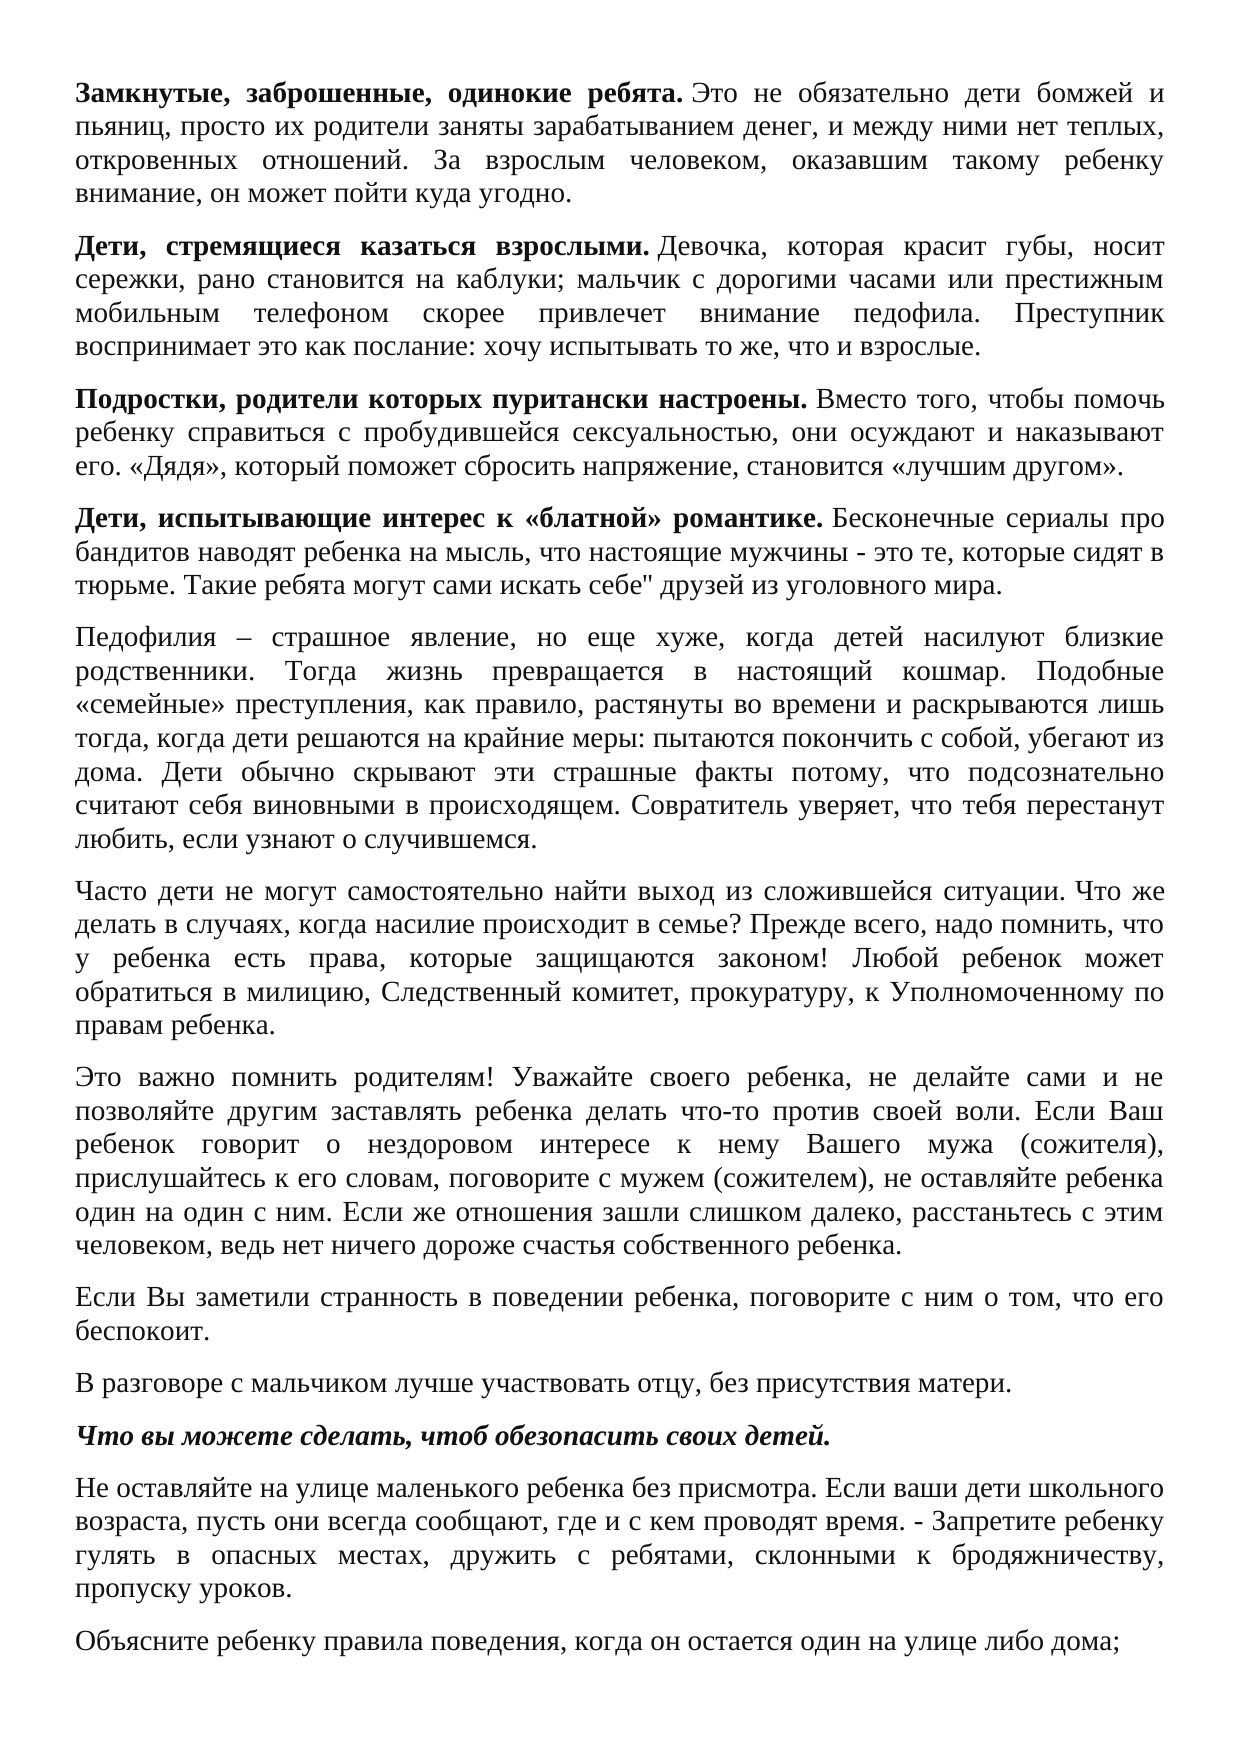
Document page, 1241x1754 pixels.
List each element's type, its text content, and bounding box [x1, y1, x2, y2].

text В разговоре с мальчиком лучше участвовать отцу, без присутствия матери. [75, 1365, 1165, 1399]
text Педофилия – страшное явление, но еще хуже, когда детей насилуют близкие родственники. Тогда жизнь превращается в настоящий кошмар. Подобные «семейные» преступления, как правило, растянуты во времени и раскрываются лишь тогда, когда дети решаются на крайние меры: пытаются покончить с собой, убегают из дома. Дети обычно скрывают эти страшные факты потому, что подсознательно считают себя виновными в происходящем. Совратитель уверяет, что тебя перестанут любить, если узнают о случившемся. [75, 619, 1165, 854]
text Что вы можете сделать, чтоб обезопасить своих детей. [75, 1418, 1165, 1451]
text Дети, стремящиеся казаться взрослыми. Девочка, которая красит губы, носит сережки, рано становится на каблуки; мальчик с дорогими часами или престижным мобильным телефоном скорее привлечет внимание педофила. Преступник воспринимает это как послание: хочу испытывать то же, что и взрослые. [75, 228, 1165, 362]
text Замкнутые, заброшенные, одинокие ребята. Это не обязательно дети бомжей и пьяниц, просто их родители заняты зарабатыванием денег, и между ними нет теплых, откровенных отношений. За взрослым человеком, оказавшим такому ребенку внимание, он может пойти куда угодно. [75, 75, 1165, 209]
text Часто дети не могут самостоятельно найти выход из сложившейся ситуации. Что же делать в случаях, когда насилие происходит в семье? Прежде всего, надо помнить, что у ребенка есть права, которые защищаются законом! Любой ребенок может обратиться в милицию, Следственный комитет, прокуратуру, к Уполномоченному по правам ребенка. [75, 873, 1165, 1041]
text Подростки, родители которых пуритански настроены. Вместо того, чтобы помочь ребенку справиться с пробудившейся сексуальностью, они осуждают и наказывают его. «Дядя», который поможет сбросить напряжение, становится «лучшим другом». [75, 381, 1165, 481]
text Это важно помнить родителям! Уважайте своего ребенка, не делайте сами и не позволяйте другим заставлять ребенка делать что-то против своей воли. Если Ваш ребенок говорит о нездоровом интересе к нему Вашего мужа (сожителя), прислушайтесь к его словам, поговорите с мужем (сожителем), не оставляйте ребенка один на один с ним. Если же отношения зашли слишком далеко, расстаньтесь с этим человеком, ведь нет ничего дороже счастья собственного ребенка. [75, 1059, 1165, 1261]
text Дети, испытывающие интерес к «блатной» романтике. Бесконечные сериалы про бандитов наводят ребенка на мысль, что настоящие мужчины - это те, которые сидят в тюрьме. Такие ребята могут сами искать себе'' друзей из уголовного мира. [75, 500, 1165, 601]
text Если Вы заметили странность в поведении ребенка, поговорите с ним о том, что его беспокоит. [75, 1279, 1165, 1347]
text Не оставляйте на улице маленького ребенка без присмотра. Если ваши дети школьного возраста, пусть они всегда сообщают, где и с кем проводят время. - Запретите ребенку гулять в опасных местах, дружить с ребятами, склонными к бродяжничеству, пропуску уроков. [75, 1470, 1165, 1604]
text Объясните ребенку правила поведения, когда он остается один на улице либо дома; [75, 1623, 1165, 1656]
